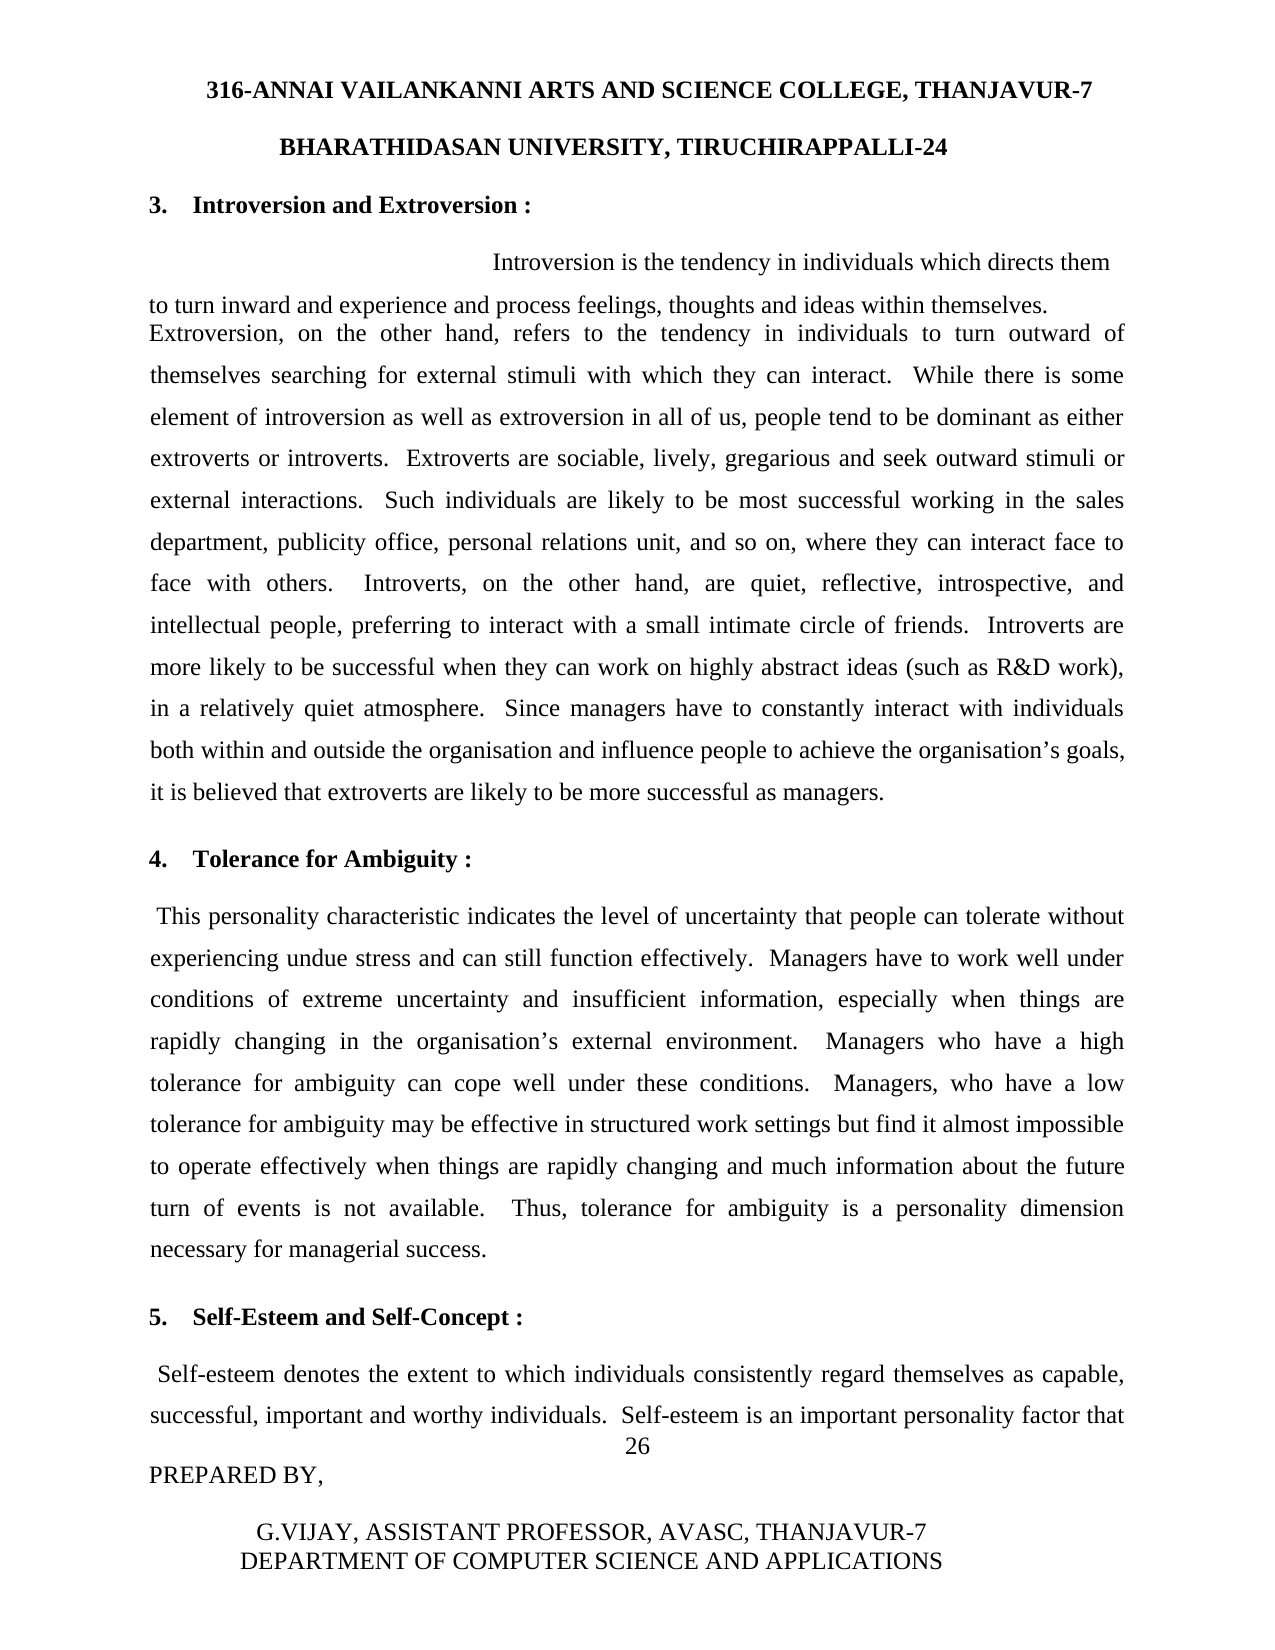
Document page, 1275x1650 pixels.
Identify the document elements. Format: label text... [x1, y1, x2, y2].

list Self-Esteem and Self-Concept : [149, 1302, 1127, 1331]
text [149, 1359, 1126, 1429]
list Tolerance for Ambiguity : [149, 844, 1127, 873]
text Introversion is the tendency in individuals which directs them [149, 247, 1126, 275]
text This personality characteristic indicates the level of uncertainty that people can tolerate without experiencing undue stress and can still function effectively. Managers have to work well under conditions of extreme uncertainty and insufficient information, especially when things are rapidly changing in the organisation’s external environment. Managers who have a high tolerance for ambiguity can cope well under these conditions. Managers, who have a low tolerance for ambiguity may be effective in structured work settings but find it almost impossible to operate effectively when things are rapidly changing and much information about the future turn of events is not available. Thus, tolerance for ambiguity is a personality dimension necessary for managerial success. [149, 901, 1126, 1263]
list Introversion and Extroversion : [149, 190, 1127, 219]
text to turn inward and experience and process feelings, thoughts and ideas within themselves. [149, 290, 1126, 318]
text Extroversion, on the other hand, refers to the tendency in individuals to turn outward of themselves searching for external stimuli with which they can interact. While there is some element of introversion as well as extroversion in all of us, people tend to be dominant as either extroverts or introverts. Extroverts are sociable, lively, gregarious and seek outward stimuli or external interactions. Such individuals are likely to be most successful working in the sales department, publicity office, personal relations unit, and so on, where they can interact face to face with others. Introverts, on the other hand, are quiet, reflective, introspective, and intellectual people, preferring to interact with a small intimate circle of friends. Introverts are more likely to be successful when they can work on highly abstract ideas (such as R&D work), in a relatively quiet atmosphere. Since managers have to constantly interact with individuals both within and outside the organisation and influence people to achieve the organisation’s goals, it is believed that extroverts are likely to be more successful as managers. [149, 318, 1126, 806]
